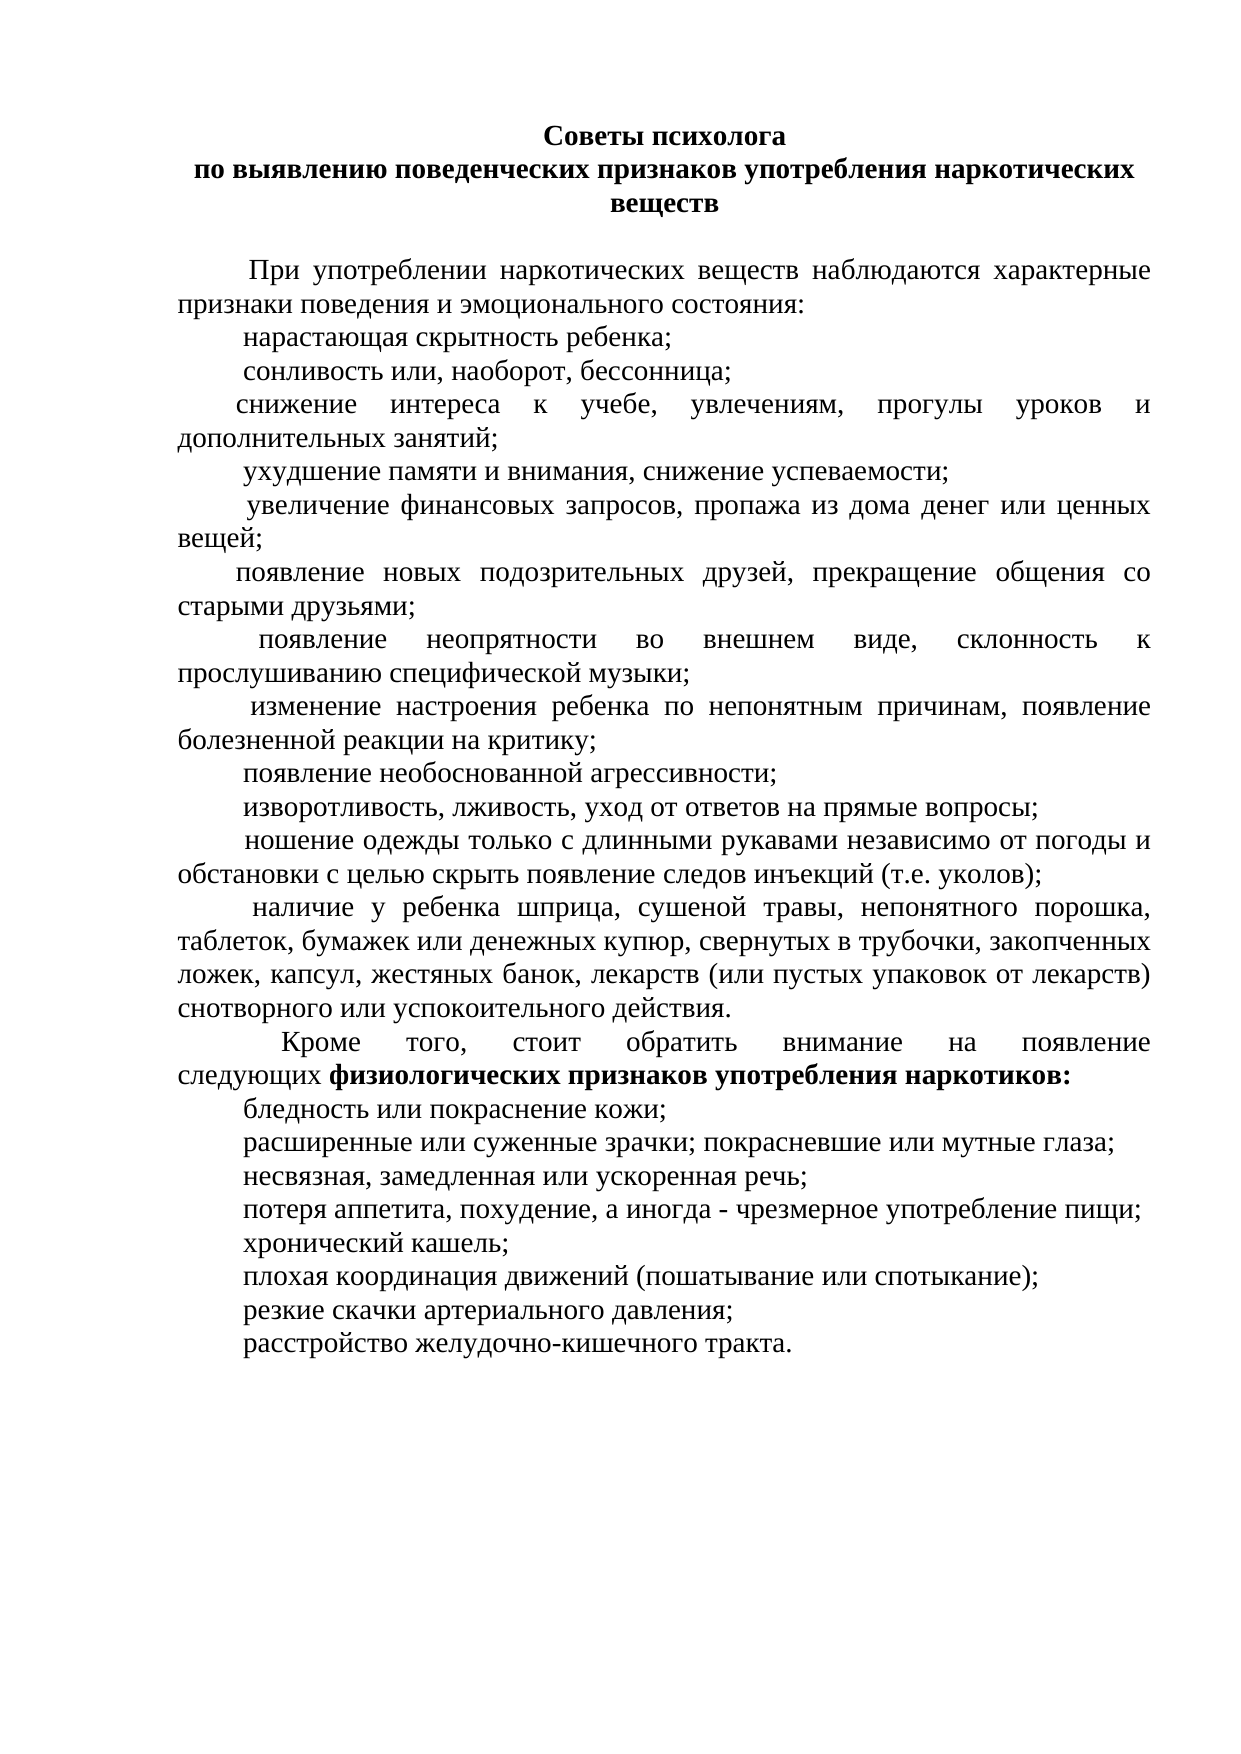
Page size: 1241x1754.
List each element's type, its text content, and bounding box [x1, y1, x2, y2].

text сонливость или, наоборот, бессонница; [177, 353, 1152, 386]
text изворотливость, лживость, уход от ответов на прямые вопросы; [177, 789, 1152, 822]
text При употреблении наркотических веществ наблюдаются характерные признаки поведения и эмоционального состояния: [177, 252, 1152, 319]
text появление неопрятности во внешнем виде, склонность к прослушиванию специфической музыки; [177, 621, 1152, 688]
text изменение настроения ребенка по непонятным причинам, появление болезненной реакции на критику; [177, 688, 1152, 755]
text плохая координация движений (пошатывание или спотыкание); [177, 1258, 1152, 1292]
text резкие скачки артериального давления; [177, 1292, 1152, 1326]
text ношение одежды только с длинными рукавами независимо от погоды и обстановки с целью скрыть появление следов инъекций (т.е. уколов); [177, 822, 1152, 889]
text расстройство желудочно-кишечного тракта. [177, 1326, 1152, 1359]
text появление новых подозрительных друзей, прекращение общения со старыми друзьями; [177, 554, 1152, 621]
text нарастающая скрытность ребенка; [177, 319, 1152, 353]
text появление необоснованной агрессивности; [177, 755, 1152, 789]
text потеря аппетита, похудение, а иногда - чрезмерное употребление пищи; [177, 1191, 1152, 1225]
text по выявлению поведенческих признаков употребления наркотических веществ [177, 152, 1152, 219]
text наличие у ребенка шприца, сушеной травы, непонятного порошка, таблеток, бумажек или денежных купюр, свернутых в трубочки, закопченных ложек, капсул, жестяных банок, лекарств (или пустых упаковок от лекарств) снотворного или успокоительного действия. [177, 889, 1152, 1024]
text несвязная, замедленная или ускоренная речь; [177, 1158, 1152, 1191]
text увеличение финансовых запросов, пропажа из дома денег или ценных вещей; [177, 487, 1152, 554]
text расширенные или суженные зрачки; покрасневшие или мутные глаза; [177, 1124, 1152, 1158]
text бледность или покраснение кожи; [177, 1091, 1152, 1124]
text снижение интереса к учебе, увлечениям, прогулы уроков и дополнительных занятий; [177, 386, 1152, 453]
text хронический кашель; [177, 1225, 1152, 1258]
text Советы психолога [177, 118, 1152, 152]
text ухудшение памяти и внимания, снижение успеваемости; [177, 453, 1152, 487]
text Кроме того, стоит обратить внимание на появление следующих физиологических признаков употребления наркотиков: [177, 1024, 1152, 1091]
